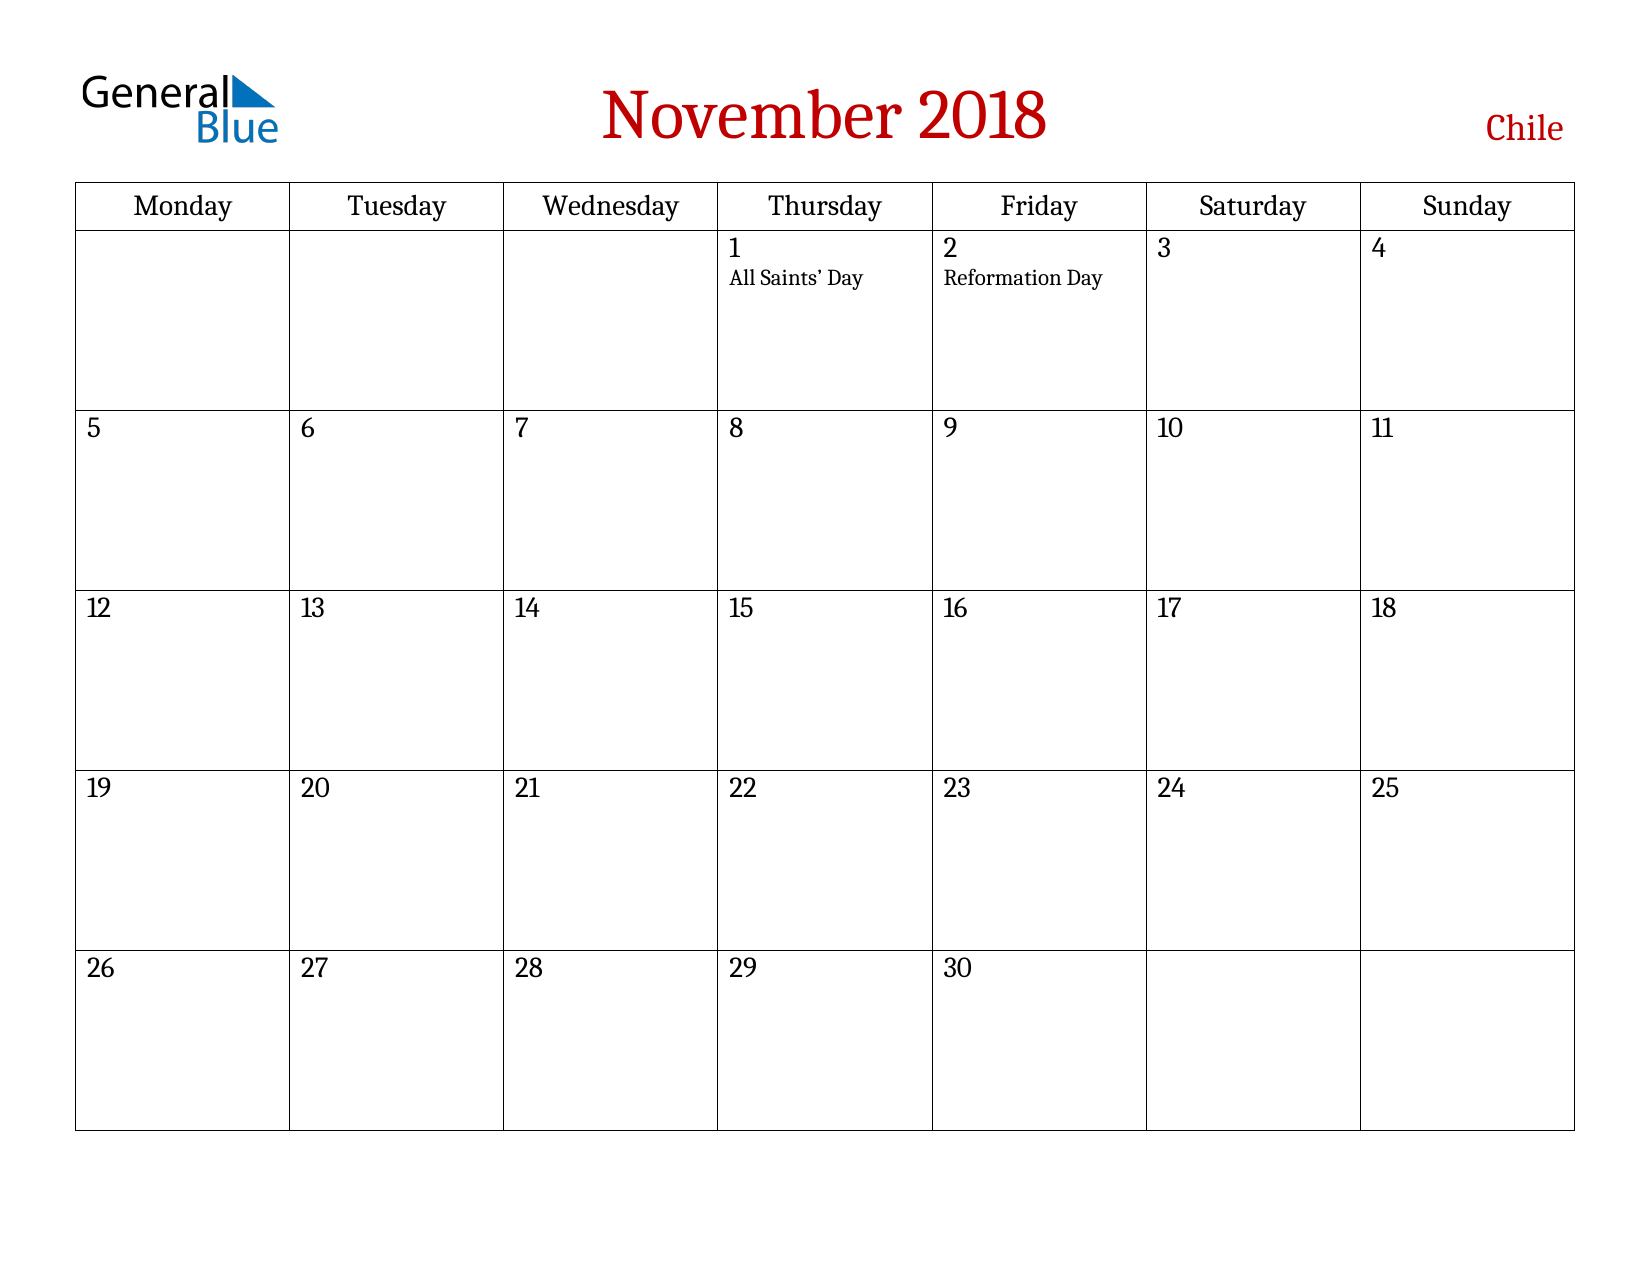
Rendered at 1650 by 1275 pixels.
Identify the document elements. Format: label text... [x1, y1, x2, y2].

table_cell [290, 231, 503, 264]
table_cell 9 [933, 411, 1146, 444]
table_cell 25 [1361, 771, 1574, 805]
table_cell [290, 625, 503, 770]
table_cell [504, 265, 717, 410]
table_cell 1 [718, 231, 932, 264]
table_cell 14 [504, 591, 717, 625]
table_cell [76, 445, 289, 590]
table_cell 17 [1147, 591, 1360, 625]
table_header Chile [1146, 75, 1574, 182]
table_cell [718, 445, 932, 590]
table_cell [1361, 805, 1574, 950]
table_cell Sunday [1361, 183, 1574, 230]
table_cell 7 [504, 411, 717, 444]
table_cell [1147, 625, 1360, 770]
table_cell [76, 231, 289, 264]
table_cell [933, 805, 1146, 950]
table_cell 6 [290, 411, 503, 444]
table_cell 12 [76, 591, 289, 625]
table_cell 11 [1361, 411, 1574, 444]
table_cell [933, 625, 1146, 770]
table_cell [504, 985, 717, 1130]
table_cell [504, 625, 717, 770]
table_cell Tuesday [290, 183, 503, 230]
table_cell All Saints’ Day [718, 265, 932, 410]
table_cell 2 [933, 231, 1146, 264]
table_cell [1147, 445, 1360, 590]
table_header [76, 75, 503, 182]
table_cell [1147, 265, 1360, 410]
table_cell 24 [1147, 771, 1360, 805]
table_cell 13 [290, 591, 503, 625]
table_cell [1147, 805, 1360, 950]
table_cell [1361, 265, 1574, 410]
table_cell 4 [1361, 231, 1574, 264]
table_cell 10 [1147, 411, 1360, 444]
table_cell [76, 805, 289, 950]
table_cell 23 [933, 771, 1146, 805]
table_cell 27 [290, 951, 503, 985]
table_cell 30 [933, 951, 1146, 985]
table_cell 8 [718, 411, 932, 444]
table_header November 2018 [504, 75, 1146, 182]
table_cell [76, 985, 289, 1130]
table_cell [718, 805, 932, 950]
table_cell 29 [718, 951, 932, 985]
table_cell 22 [718, 771, 932, 805]
table_cell 16 [933, 591, 1146, 625]
table_cell 18 [1361, 591, 1574, 625]
table_cell 19 [76, 771, 289, 805]
table_cell [76, 625, 289, 770]
table_cell 15 [718, 591, 932, 625]
table_cell 21 [504, 771, 717, 805]
table_cell 20 [290, 771, 503, 805]
table_cell [290, 985, 503, 1130]
table_cell 28 [504, 951, 717, 985]
table_cell [290, 805, 503, 950]
table_cell Reformation Day [933, 265, 1146, 410]
table_cell 3 [1147, 231, 1360, 264]
table_cell [504, 231, 717, 264]
table_cell [1147, 985, 1360, 1130]
table_cell [933, 985, 1146, 1130]
table_cell [718, 625, 932, 770]
table_cell [504, 805, 717, 950]
table_cell [504, 445, 717, 590]
table_cell [1361, 445, 1574, 590]
table_cell [718, 985, 932, 1130]
table_cell [1361, 985, 1574, 1130]
table_cell Thursday [718, 183, 932, 230]
table_cell Saturday [1147, 183, 1360, 230]
table_cell [290, 445, 503, 590]
table_cell [1147, 951, 1360, 985]
table_cell [290, 265, 503, 410]
table_cell [76, 265, 289, 410]
table_cell 5 [76, 411, 289, 444]
table_cell Wednesday [504, 183, 717, 230]
table_cell Friday [933, 183, 1146, 230]
table_cell 26 [76, 951, 289, 985]
picture [82, 75, 278, 143]
table_cell [1361, 951, 1574, 985]
table_cell [933, 445, 1146, 590]
table_cell Monday [76, 183, 289, 230]
table_cell [1361, 625, 1574, 770]
